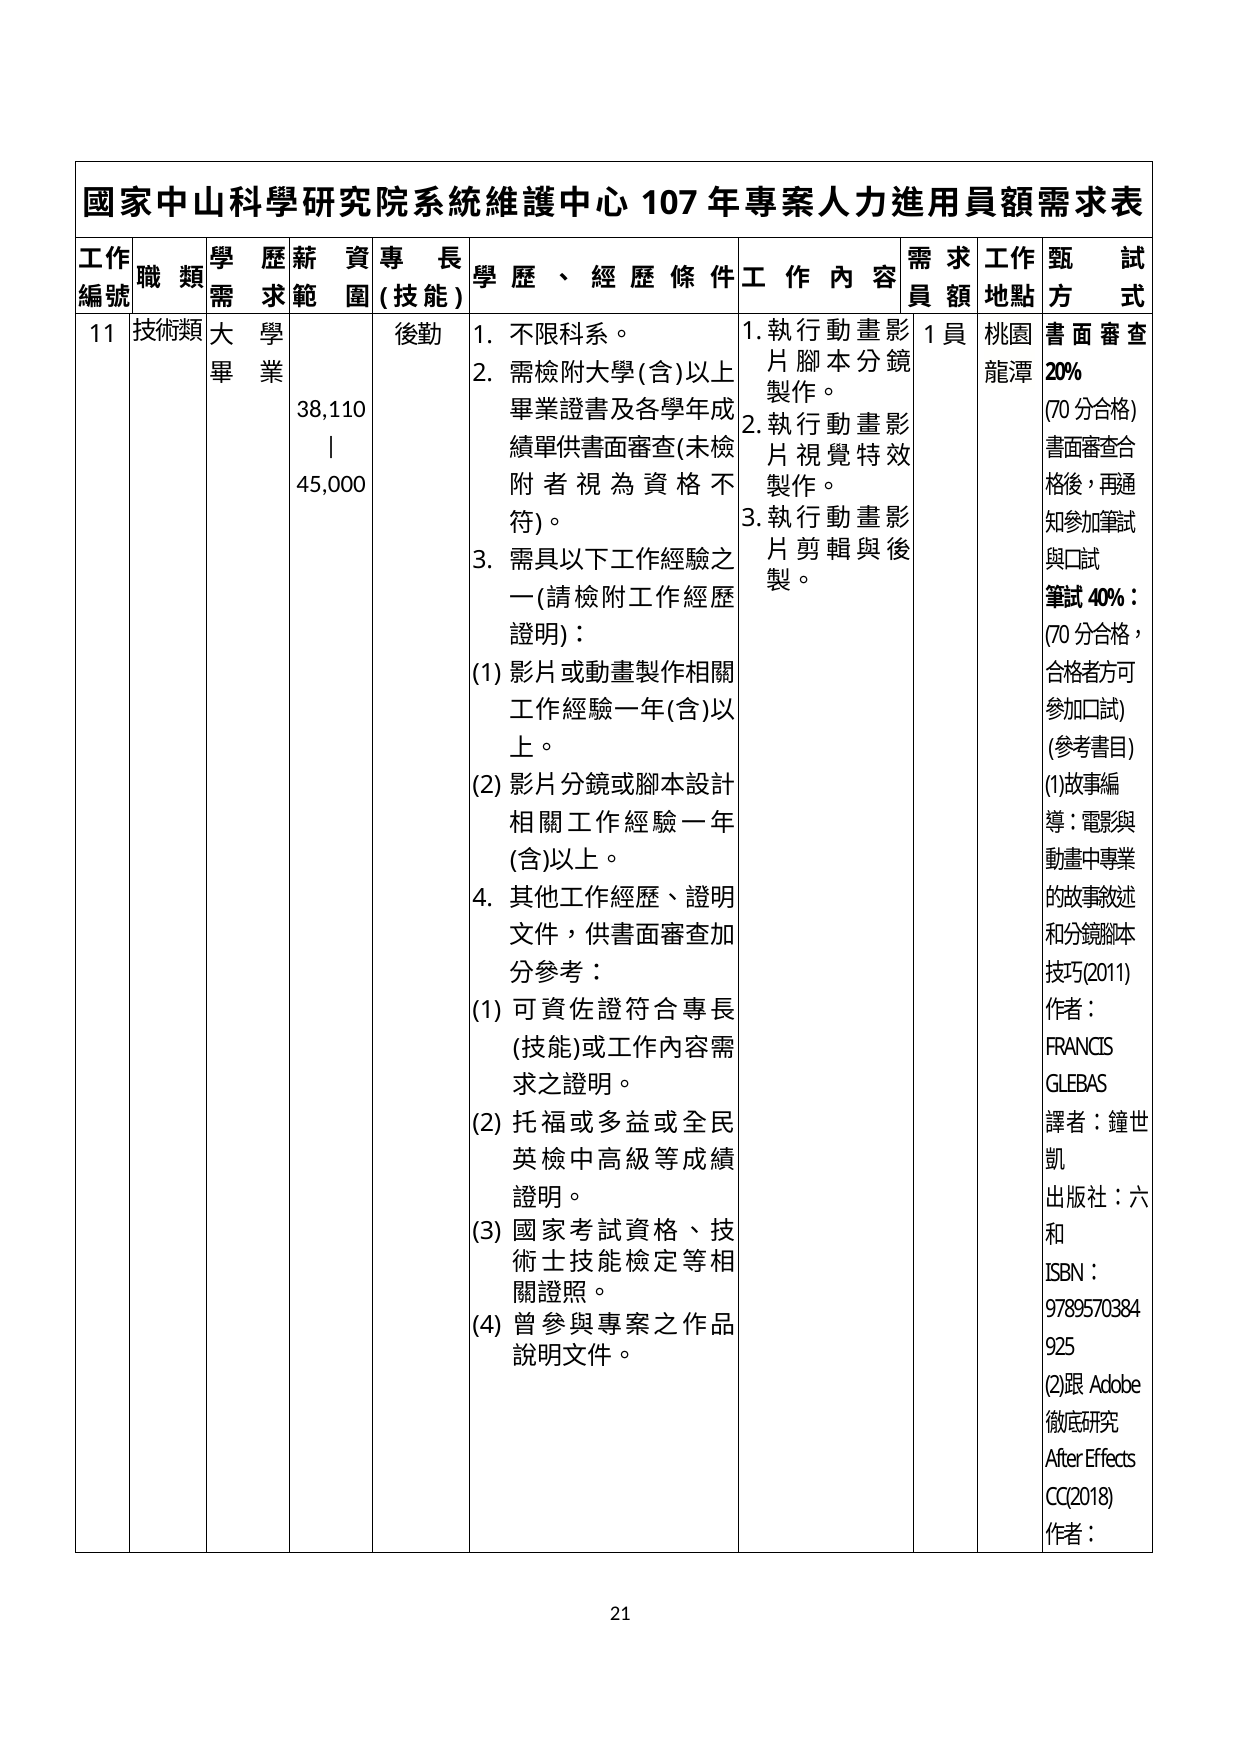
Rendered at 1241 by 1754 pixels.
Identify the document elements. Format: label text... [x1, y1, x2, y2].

table_cell 技術類 [130, 314, 206, 1552]
table_cell 學歷、經歷條件 [470, 238, 738, 313]
table_cell 薪資 範圍 [290, 238, 372, 313]
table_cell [1043, 314, 1152, 1552]
table_cell 專長 (技能) [373, 238, 469, 313]
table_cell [739, 314, 913, 1552]
table_cell 工作 地點 [978, 238, 1042, 313]
table_cell 後勤 [373, 314, 469, 1552]
table_header 國家中山科學研究院系統維護中心107年專案人力進用員額需求表 [76, 162, 1152, 237]
table_cell 職類 [133, 238, 206, 313]
table_cell 工作 編號 [76, 238, 132, 313]
table_cell 工作內容 [739, 238, 900, 313]
table_cell 38,110 | 45,000 [290, 314, 372, 1552]
table_cell 桃園 龍潭 [978, 314, 1042, 1552]
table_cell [470, 314, 738, 1552]
table_cell 甄試 方式 [1043, 238, 1152, 313]
table_cell 需求 員額 [901, 238, 977, 313]
table_cell 大學 畢業 [207, 314, 289, 1552]
table_cell 11 [76, 314, 129, 1552]
table_cell 1員 [914, 314, 977, 1552]
table_cell 學歷 需求 [207, 238, 289, 313]
